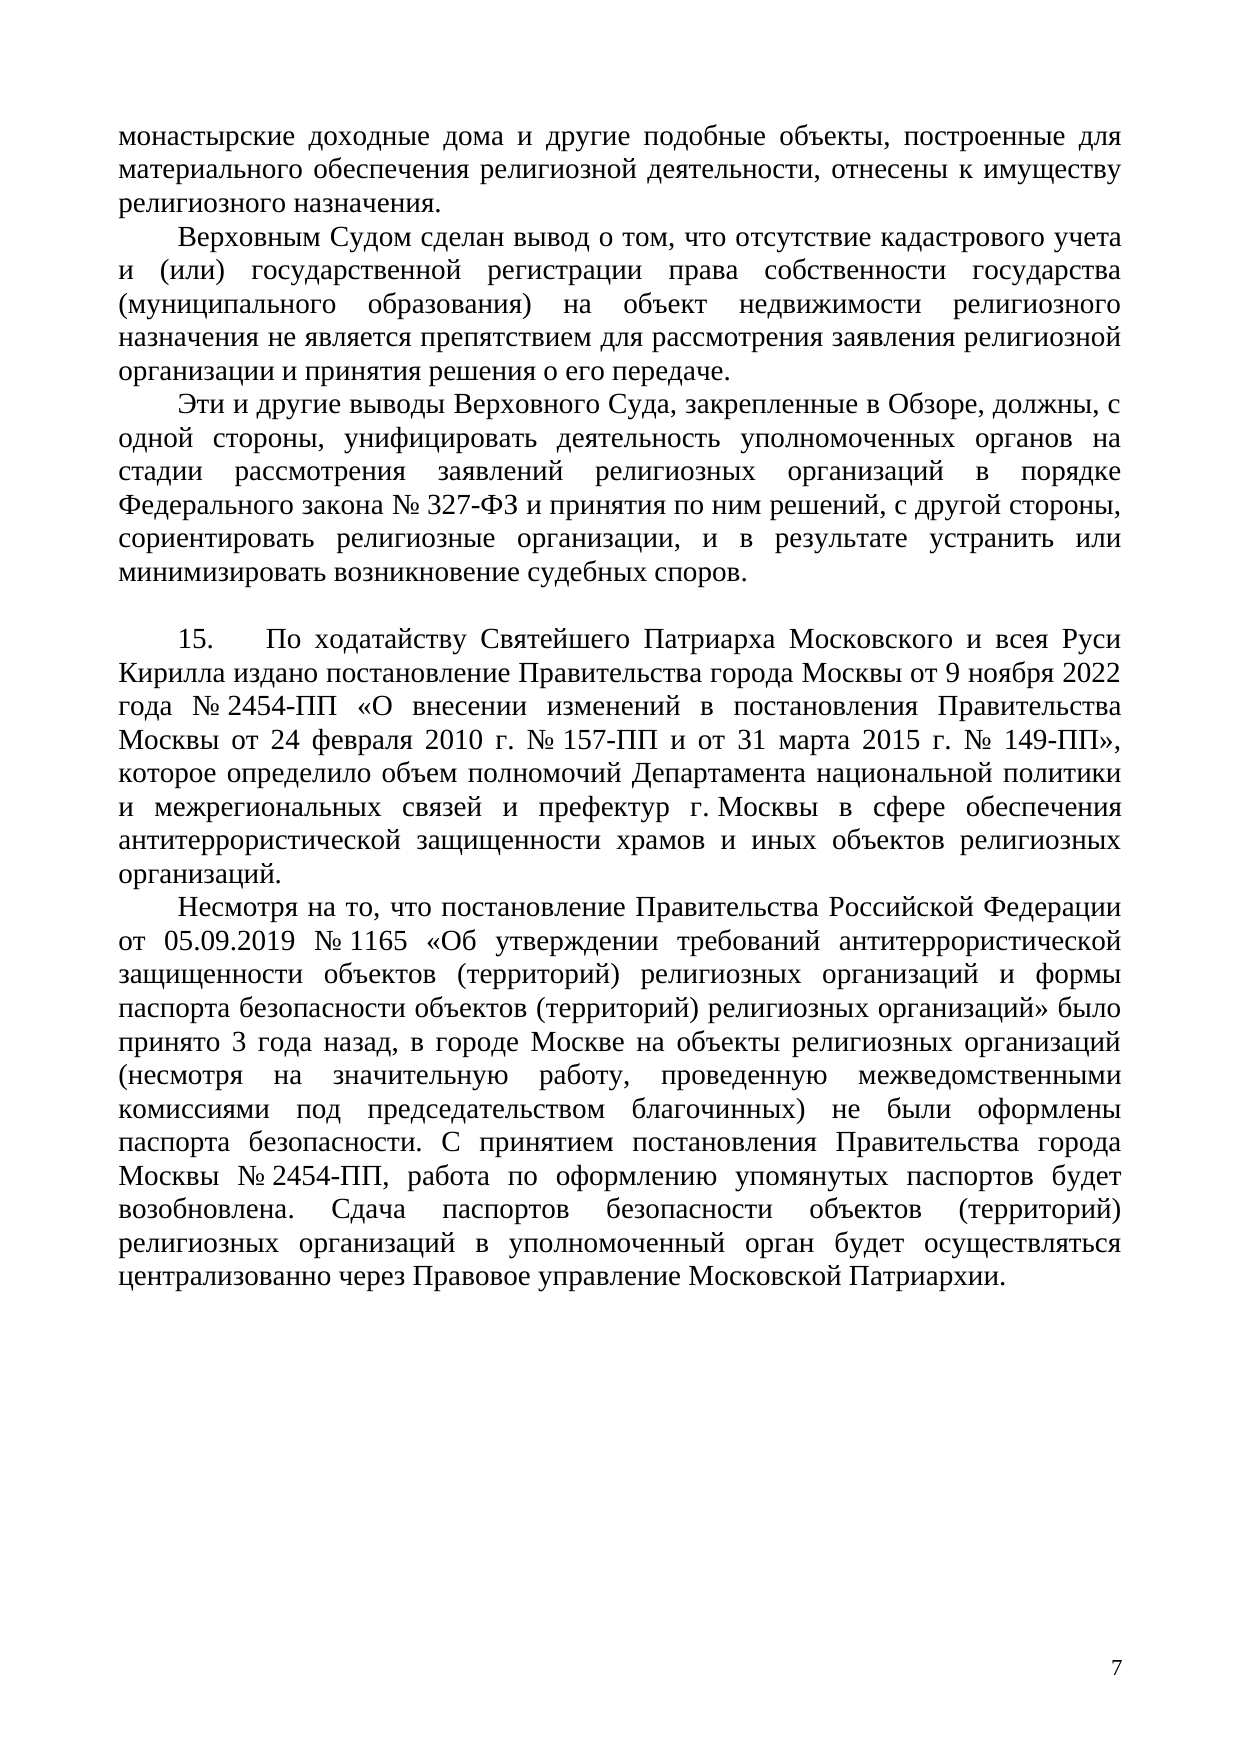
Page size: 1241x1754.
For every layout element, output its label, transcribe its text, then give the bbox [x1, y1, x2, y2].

text Эти и другие выводы Верховного Суда, закрепленные в Обзоре, должны, с одной стороны, унифицировать деятельность уполномоченных органов на стадии рассмотрения заявлений религиозных организаций в порядке Федерального закона № 327-ФЗ и принятия по ним решений, с другой стороны, сориентировать религиозные организации, и в результате устранить или минимизировать возникновение судебных споров. [118, 386, 1122, 588]
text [118, 118, 1122, 219]
list По ходатайству Святейшего Патриарха Московского и всея Руси Кирилла издано постановление Правительства города Москвы от 9 ноября 2022 года № 2454-ПП «О внесении изменений в постановления Правительства Москвы от 24 февраля 2010 г. № 157-ПП и от 31 марта 2015 г. № 149-ПП», которое определило объем полномочий Департамента национальной политики и межрегиональных связей и префектур г. Москвы в сфере обеспечения антитеррористической защищенности храмов и иных объектов религиозных организаций. [118, 621, 1122, 889]
text Несмотря на то, что постановление Правительства Российской Федерации от 05.09.2019 № 1165 «Об утверждении требований антитеррористической защищенности объектов (территорий) религиозных организаций и формы паспорта безопасности объектов (территорий) религиозных организаций» было принято 3 года назад, в городе Москве на объекты религиозных организаций (несмотря на значительную работу, проведенную межведомственными комиссиями под председательством благочинных) не были оформлены паспорта безопасности. С принятием постановления Правительства города Москвы № 2454-ПП, работа по оформлению упомянутых паспортов будет возобновлена. Сдача паспортов безопасности объектов (территорий) религиозных организаций в уполномоченный орган будет осуществляться централизованно через Правовое управление Московской Патриархии. [118, 889, 1122, 1292]
text Верховным Судом сделан вывод о том, что отсутствие кадастрового учета и (или) государственной регистрации права собственности государства (муниципального образования) на объект недвижимости религиозного назначения не является препятствием для рассмотрения заявления религиозной организации и принятия решения о его передаче. [118, 219, 1122, 386]
